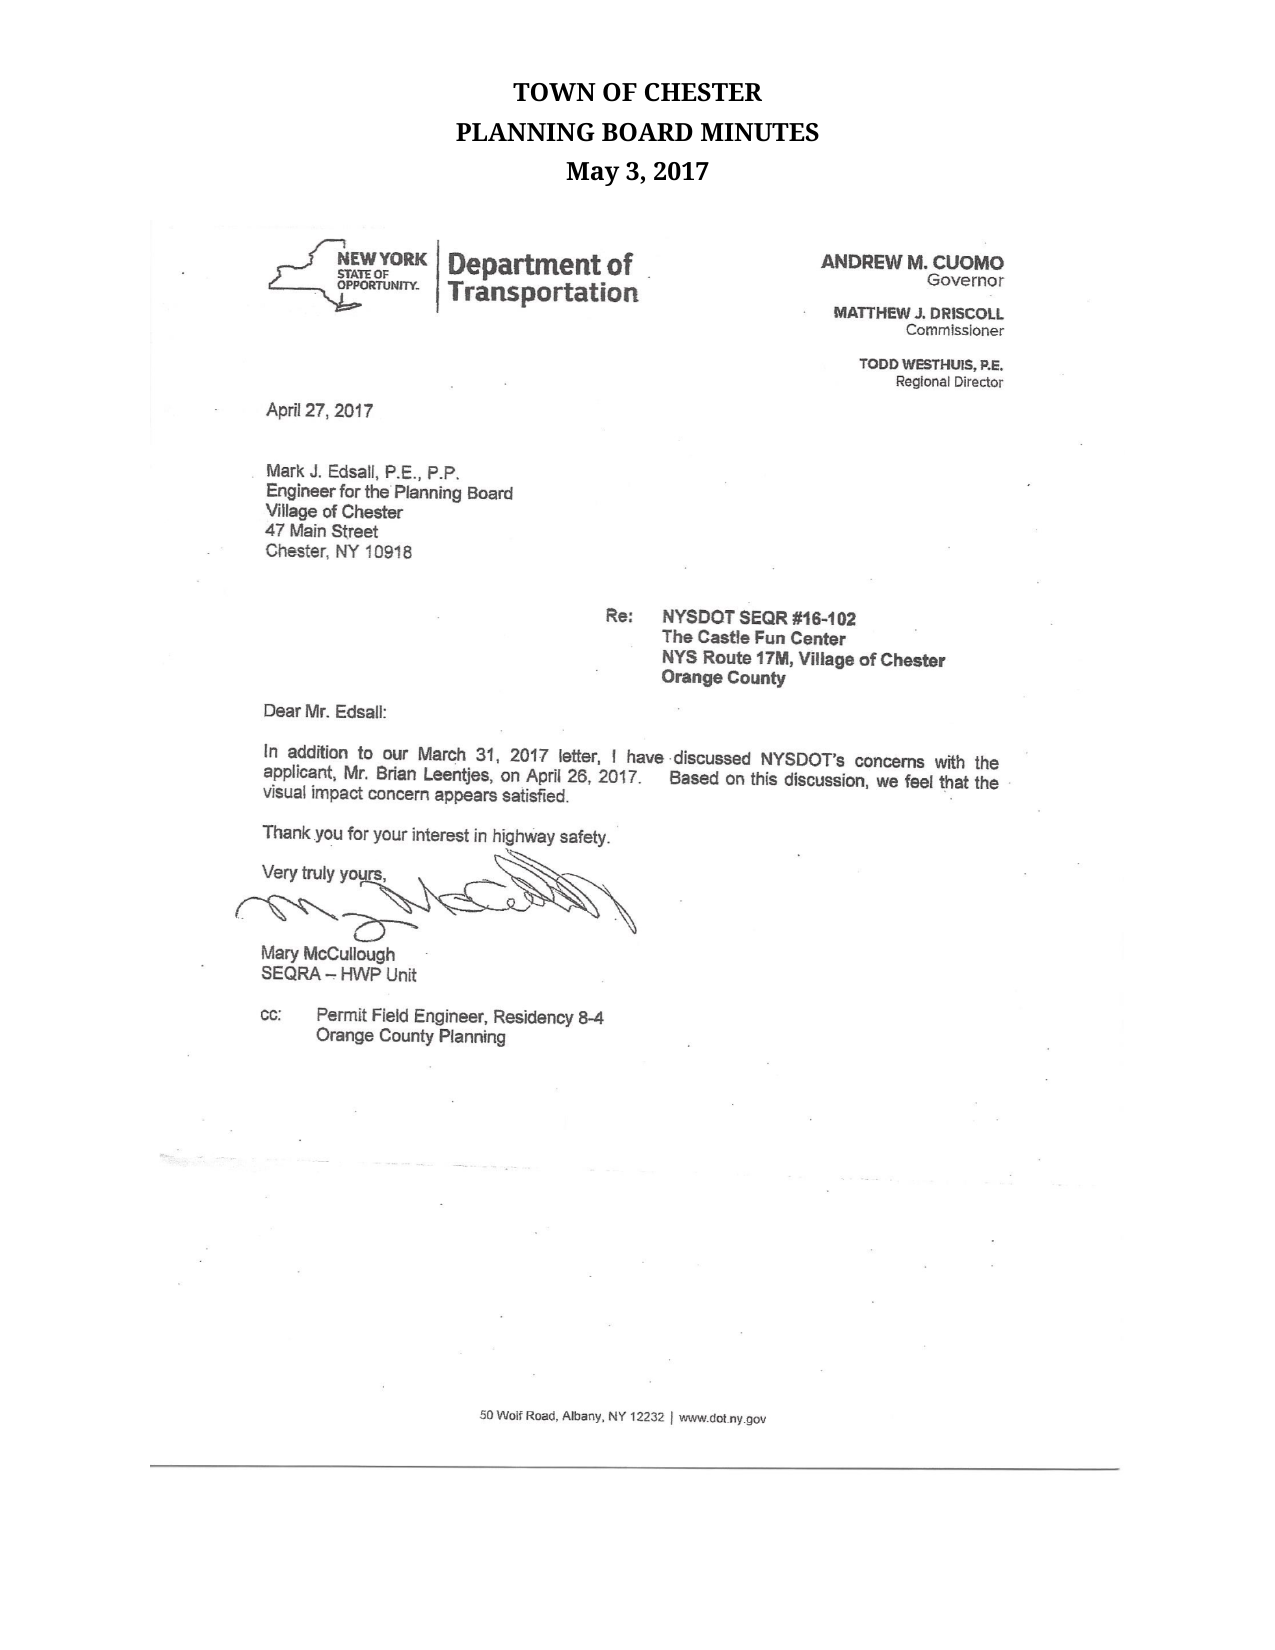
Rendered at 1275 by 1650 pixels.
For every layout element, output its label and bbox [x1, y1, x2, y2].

picture [150, 220, 1125, 1483]
